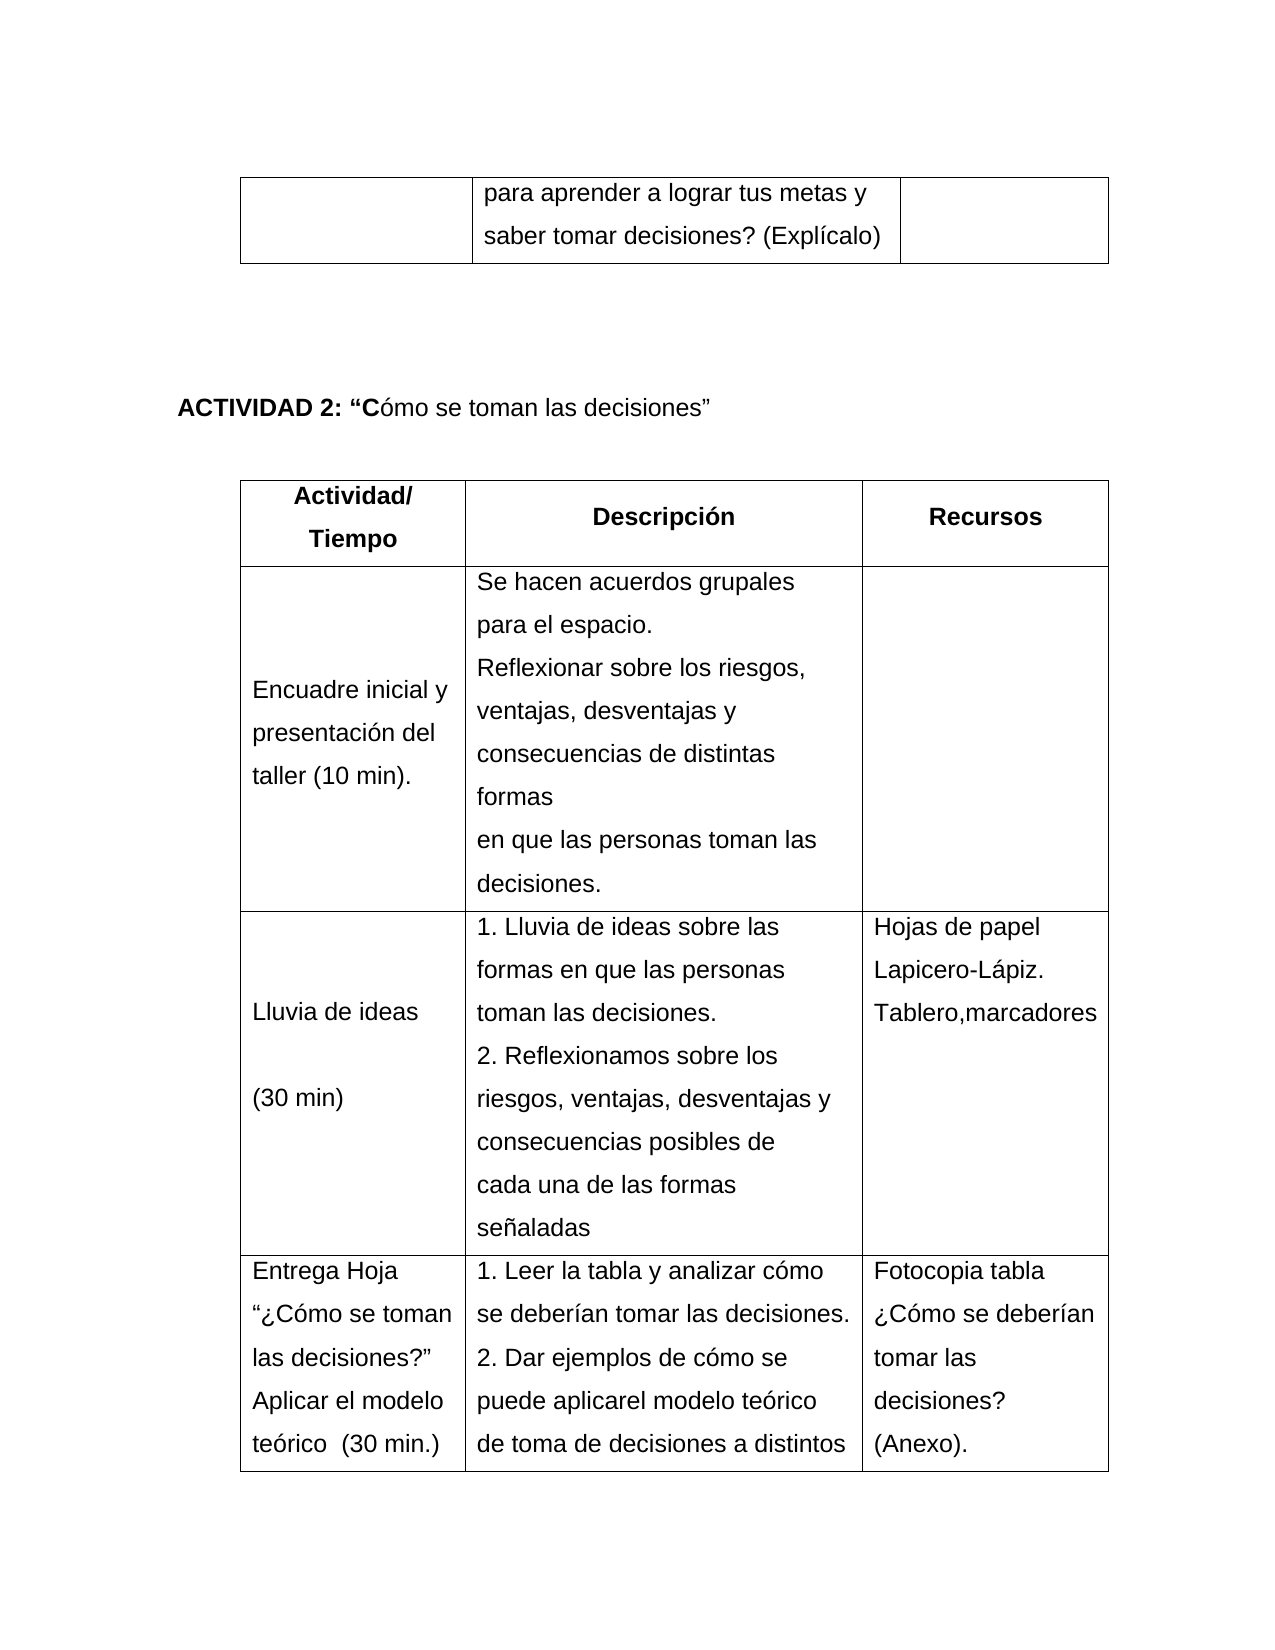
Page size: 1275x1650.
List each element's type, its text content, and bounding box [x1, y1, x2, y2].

table_cell Hojas de papel Lapicero-Lápiz. Tablero,marcadores [863, 912, 1108, 1255]
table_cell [473, 178, 900, 263]
table_cell Se hacen acuerdos grupales para el espacio. Reflexionar sobre los riesgos, ventajas, desventajas y consecuencias de distintas formas en que las personas toman las decisiones. [466, 567, 862, 911]
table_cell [863, 1256, 1108, 1471]
table_header Actividad/ Tiempo [241, 481, 465, 566]
table_cell Lluvia de ideas (30 min) [241, 912, 465, 1255]
table_header Descripción [466, 481, 862, 566]
table_cell Encuadre inicial y presentación del taller (10 min). [241, 567, 465, 911]
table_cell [241, 1256, 465, 1471]
table_cell [863, 567, 1108, 911]
table_cell 1. Lluvia de ideas sobre las formas en que las personas toman las decisiones. 2. Reflexionamos sobre los riesgos, ventajas, desventajas y consecuencias posibles de cada una de las formas señaladas [466, 912, 862, 1255]
table_header Recursos [863, 481, 1108, 566]
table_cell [466, 1256, 862, 1471]
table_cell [241, 178, 472, 263]
table_cell [901, 178, 1108, 263]
text ACTIVIDAD 2: “Cómo se toman las decisiones” [177, 393, 1107, 422]
